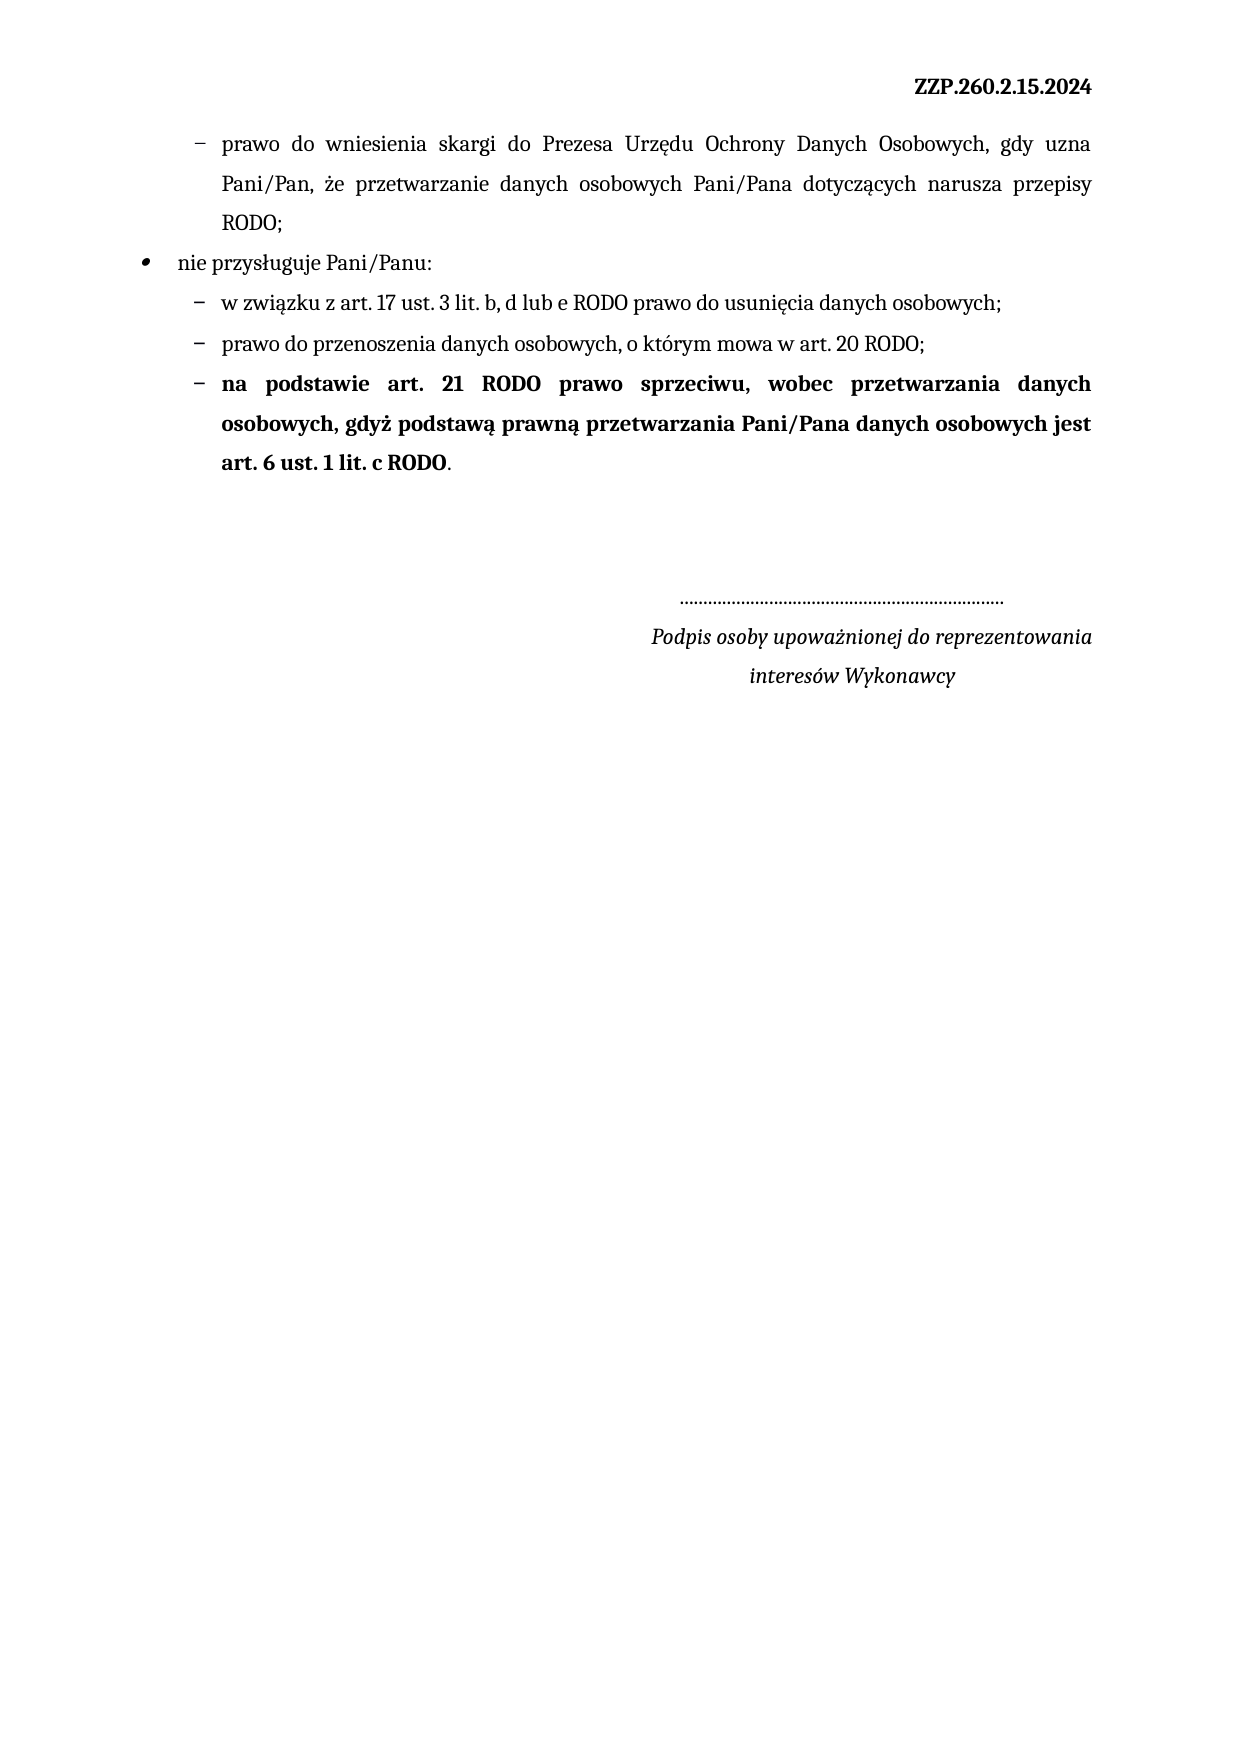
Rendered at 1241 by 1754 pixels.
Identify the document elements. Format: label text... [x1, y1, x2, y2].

list nie przysługuje Pani/Panu: [140, 249, 1093, 276]
text ..................................................................... [185, 584, 1093, 610]
list prawo do przenoszenia danych osobowych, o którym mowa w art. 20 RODO; [192, 329, 1093, 357]
text interesów Wykonawcy [185, 663, 1093, 689]
text Podpis osoby upoważnionej do reprezentowania [185, 623, 1093, 650]
list prawo do wniesienia skargi do Prezesa Urzędu Ochrony Danych Osobowych, gdy uzna Pani/Pan, że przetwarzanie danych osobowych Pani/Pana dotyczących narusza przepisy RODO; [192, 130, 1093, 236]
list w związku z art. 17 ust. 3 lit. b, d lub e RODO prawo do usunięcia danych osobowych; [192, 289, 1093, 316]
list na podstawie art. 21 RODO prawo sprzeciwu, wobec przetwarzania danych osobowych, gdyż podstawą prawną przetwarzania Pani/Pana danych osobowych jest art. 6 ust. 1 lit. c RODO. [192, 370, 1093, 476]
